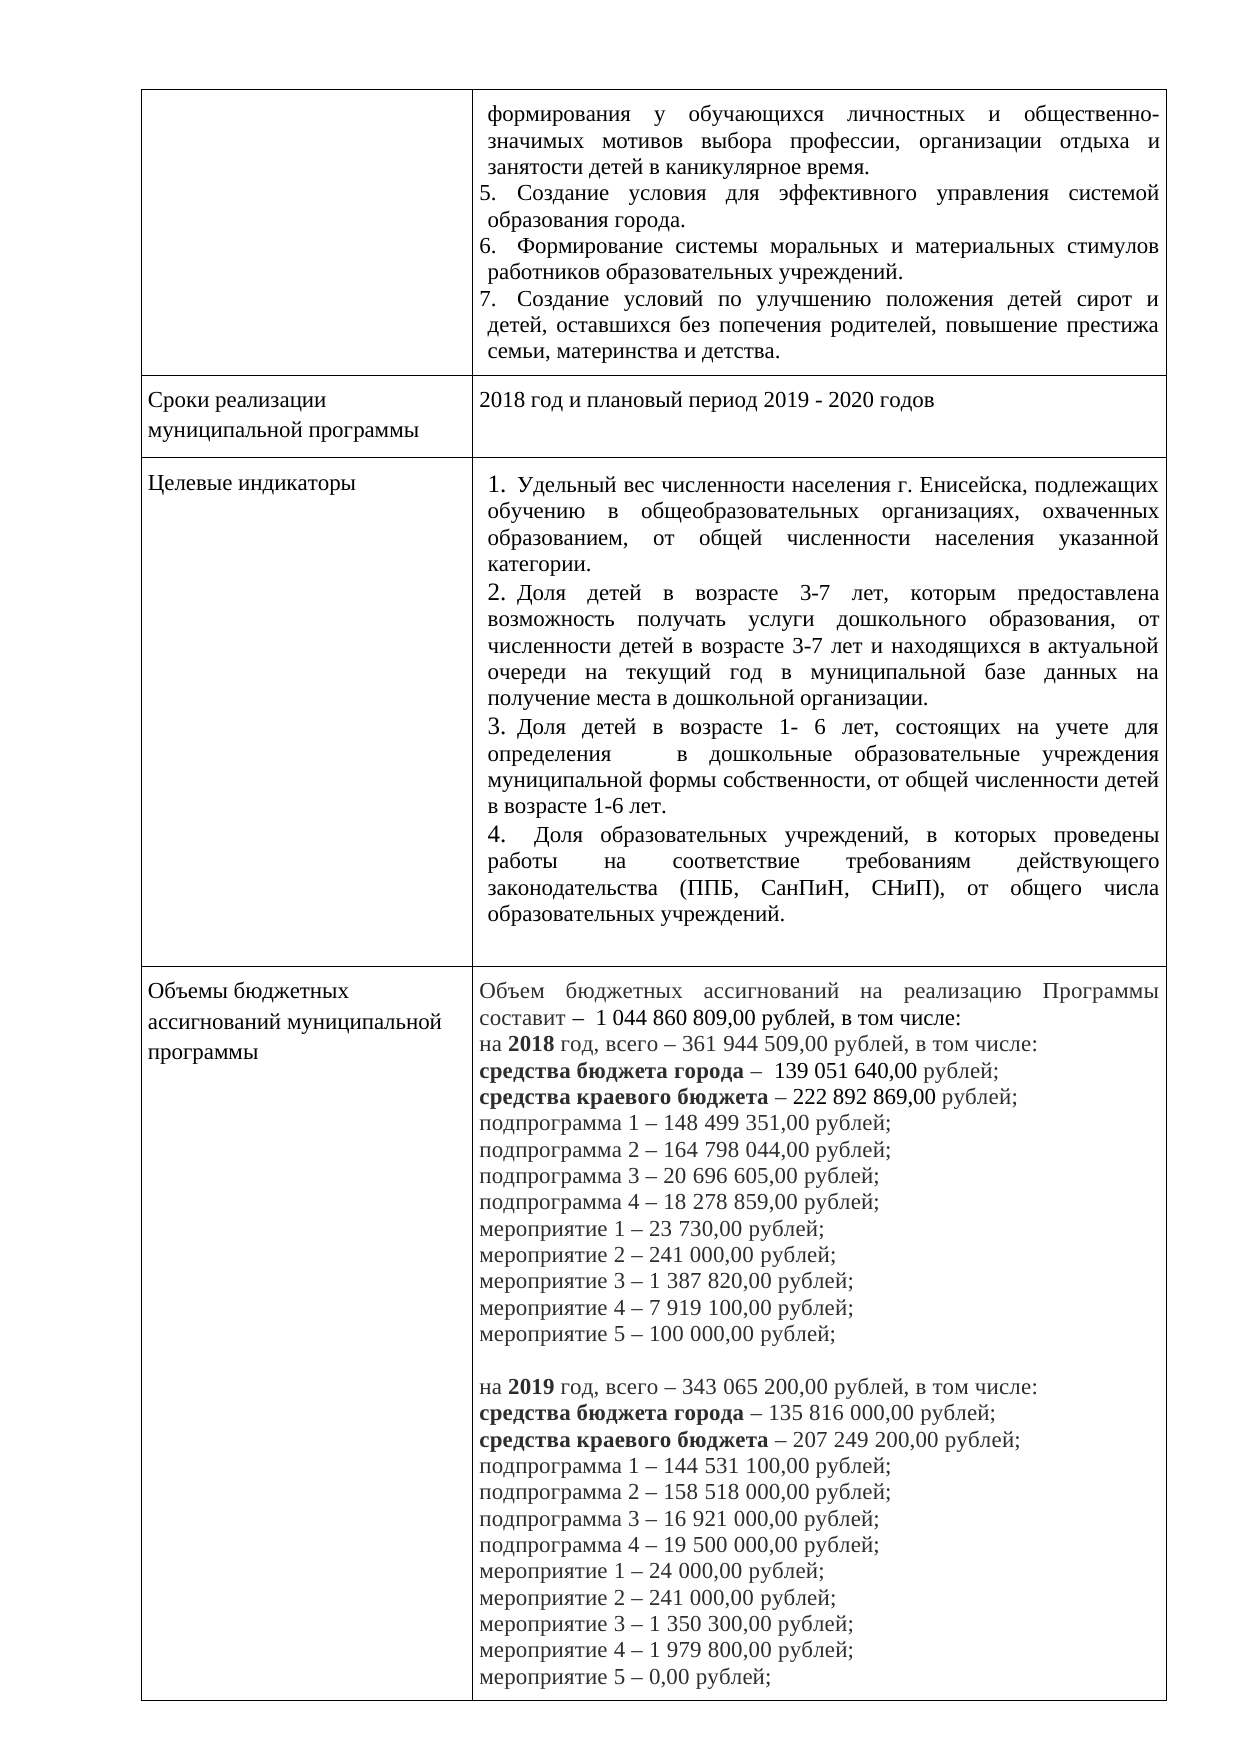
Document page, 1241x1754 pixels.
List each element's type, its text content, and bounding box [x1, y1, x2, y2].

table_cell Целевые индикаторы [142, 458, 472, 966]
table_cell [473, 90, 1166, 374]
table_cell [142, 967, 472, 1700]
table_cell Удельный вес численности населения г. Енисейска, подлежащих обучению в общеобразовательных организациях, охваченных образованием, от общей численности населения указанной категории. Доля детей в возрасте 3-7 лет, которым предоставлена возможность получать услуги дошкольного образования, от численности детей в возрасте 3-7 лет и находящихся в актуальной очереди на текущий год в муниципальной базе данных на получение места в дошкольной организации. Доля детей в возрасте 1- 6 лет, состоящих на учете для определения в дошкольные образовательные учреждения муниципальной формы собственности, от общей численности детей в возрасте 1-6 лет. Доля образовательных учреждений, в которых проведены работы на соответствие требованиям действующего законодательства (ППБ, СанПиН, СНиП), от общего числа образовательных учреждений. [473, 458, 1166, 966]
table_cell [142, 90, 472, 374]
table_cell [473, 967, 1166, 1700]
table_cell Сроки реализации муниципальной программы [142, 376, 472, 457]
table_cell 2018 год и плановый период 2019 - 2020 годов [473, 376, 1166, 457]
